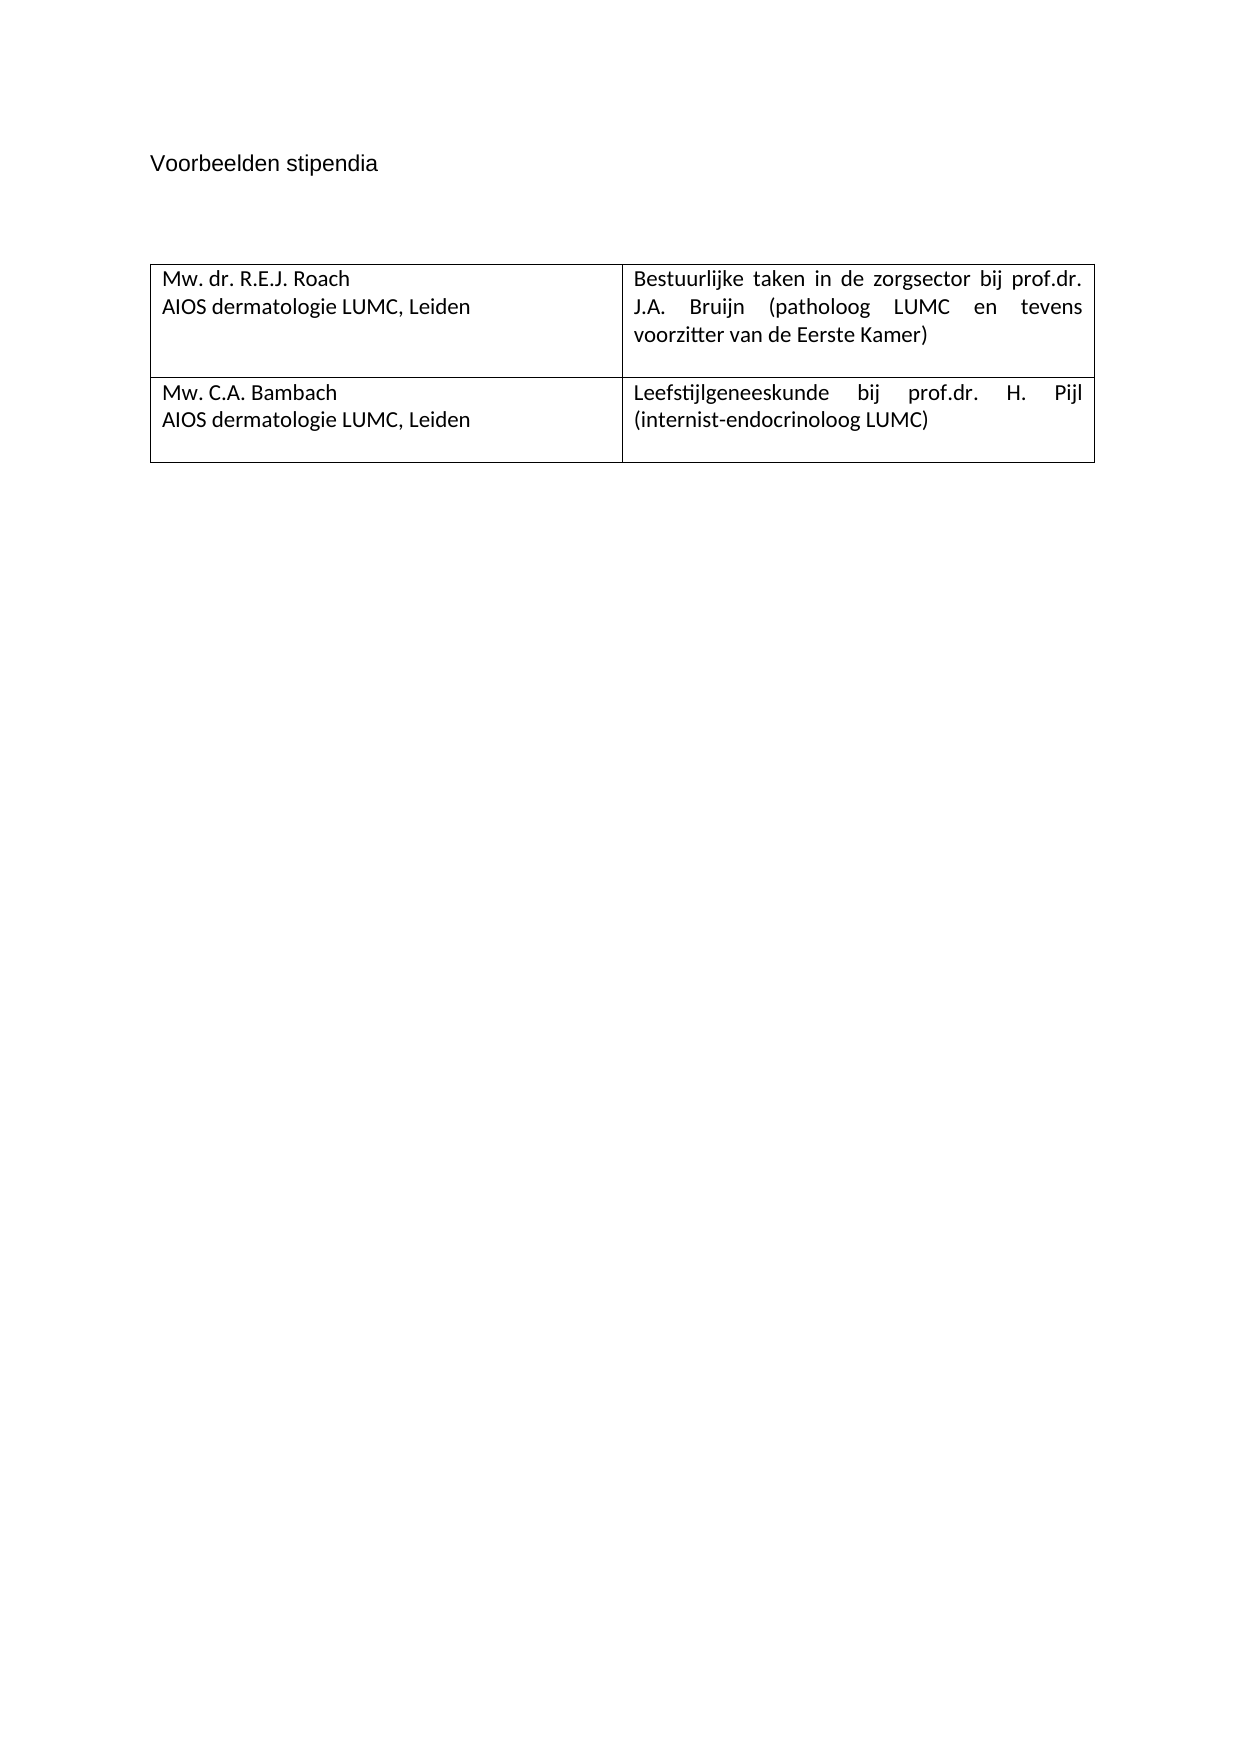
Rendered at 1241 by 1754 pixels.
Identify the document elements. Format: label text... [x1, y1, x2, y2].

table_cell Leefstijlgeneeskunde bij prof.dr. H. Pijl (internist-endocrinoloog LUMC) [623, 378, 1094, 462]
table_header Mw. dr. R.E.J. Roach AIOS dermatologie LUMC, Leiden [151, 265, 622, 377]
text Voorbeelden stipendia [150, 150, 1090, 176]
table_header Bestuurlijke taken in de zorgsector bij prof.dr. J.A. Bruijn (patholoog LUMC en tevens voorzitter van de Eerste Kamer) [623, 265, 1094, 377]
table_cell Mw. C.A. Bambach AIOS dermatologie LUMC, Leiden [151, 378, 622, 462]
